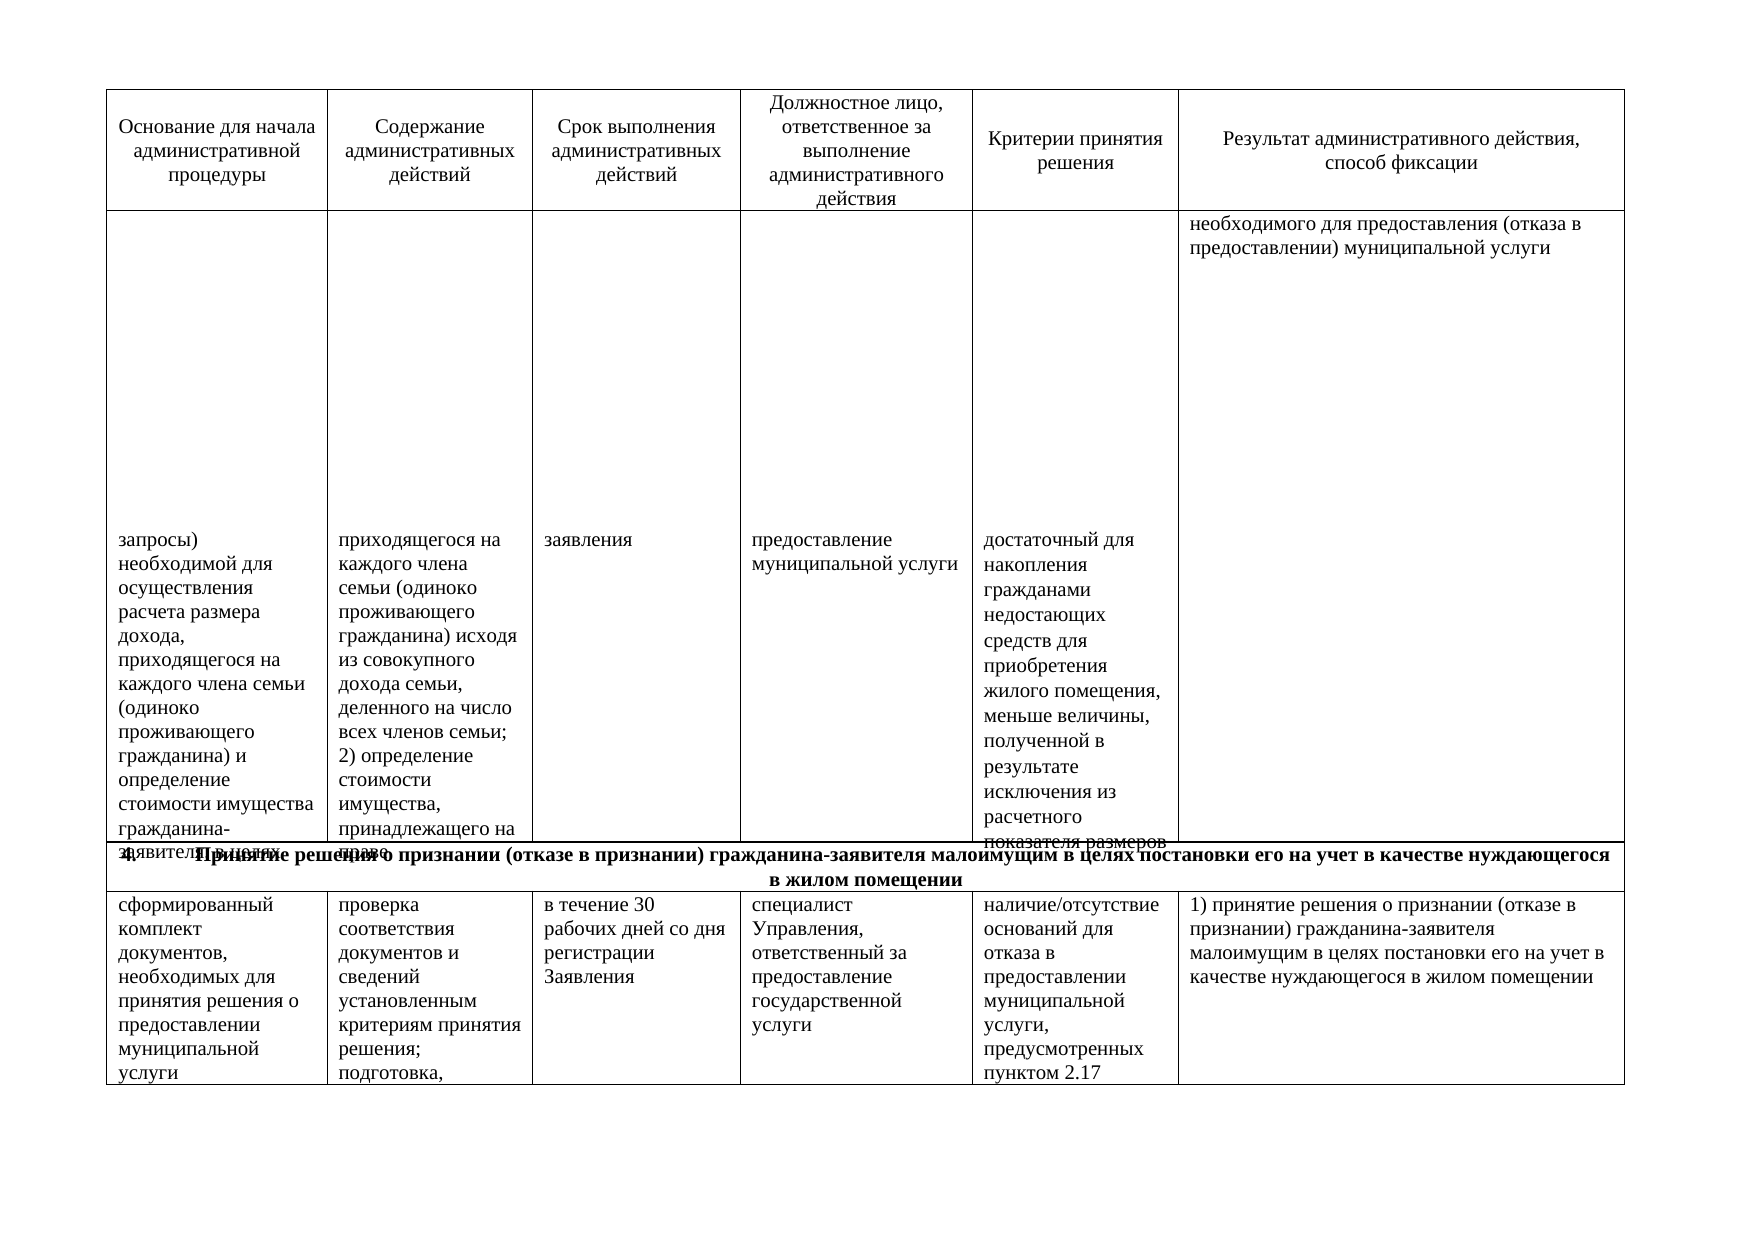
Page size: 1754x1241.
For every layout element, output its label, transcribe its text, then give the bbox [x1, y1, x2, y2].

table_header Должностное лицо, ответственное за выполнение административного действия [741, 90, 972, 210]
table_cell специалист Управления, ответственный за предоставление государственной услуги [741, 892, 972, 1084]
table_header Результат административного действия, способ фиксации [1179, 90, 1624, 210]
table_cell наличие/отсутствие оснований для отказа в предоставлении муниципальной услуги, предусмотренных пунктом 2.17 Административного регламента [973, 892, 1178, 1084]
table_cell в течение 30 рабочих дней со дня регистрации Заявления [533, 892, 740, 1084]
table_cell Формирование пакета документов необходимого для предоставления (отказа в предоставлении) муниципальной услуги [1179, 211, 1624, 841]
table_header Срок выполнения административных действий [533, 90, 740, 210]
table_header Критерии принятия решения [973, 90, 1178, 210]
table_header Основание для начала административной процедуры [107, 90, 327, 210]
table_header Содержание административных действий [328, 90, 532, 210]
table_cell сформированный комплект документов, необходимых для принятия решения о предоставлении муниципальной услуги [107, 892, 327, 1084]
table_cell Принятие решения о признании (отказе в признании) гражданина-заявителя малоимущим в целях постановки его на учет в качестве нуждающегося в жилом помещении [107, 843, 1624, 891]
